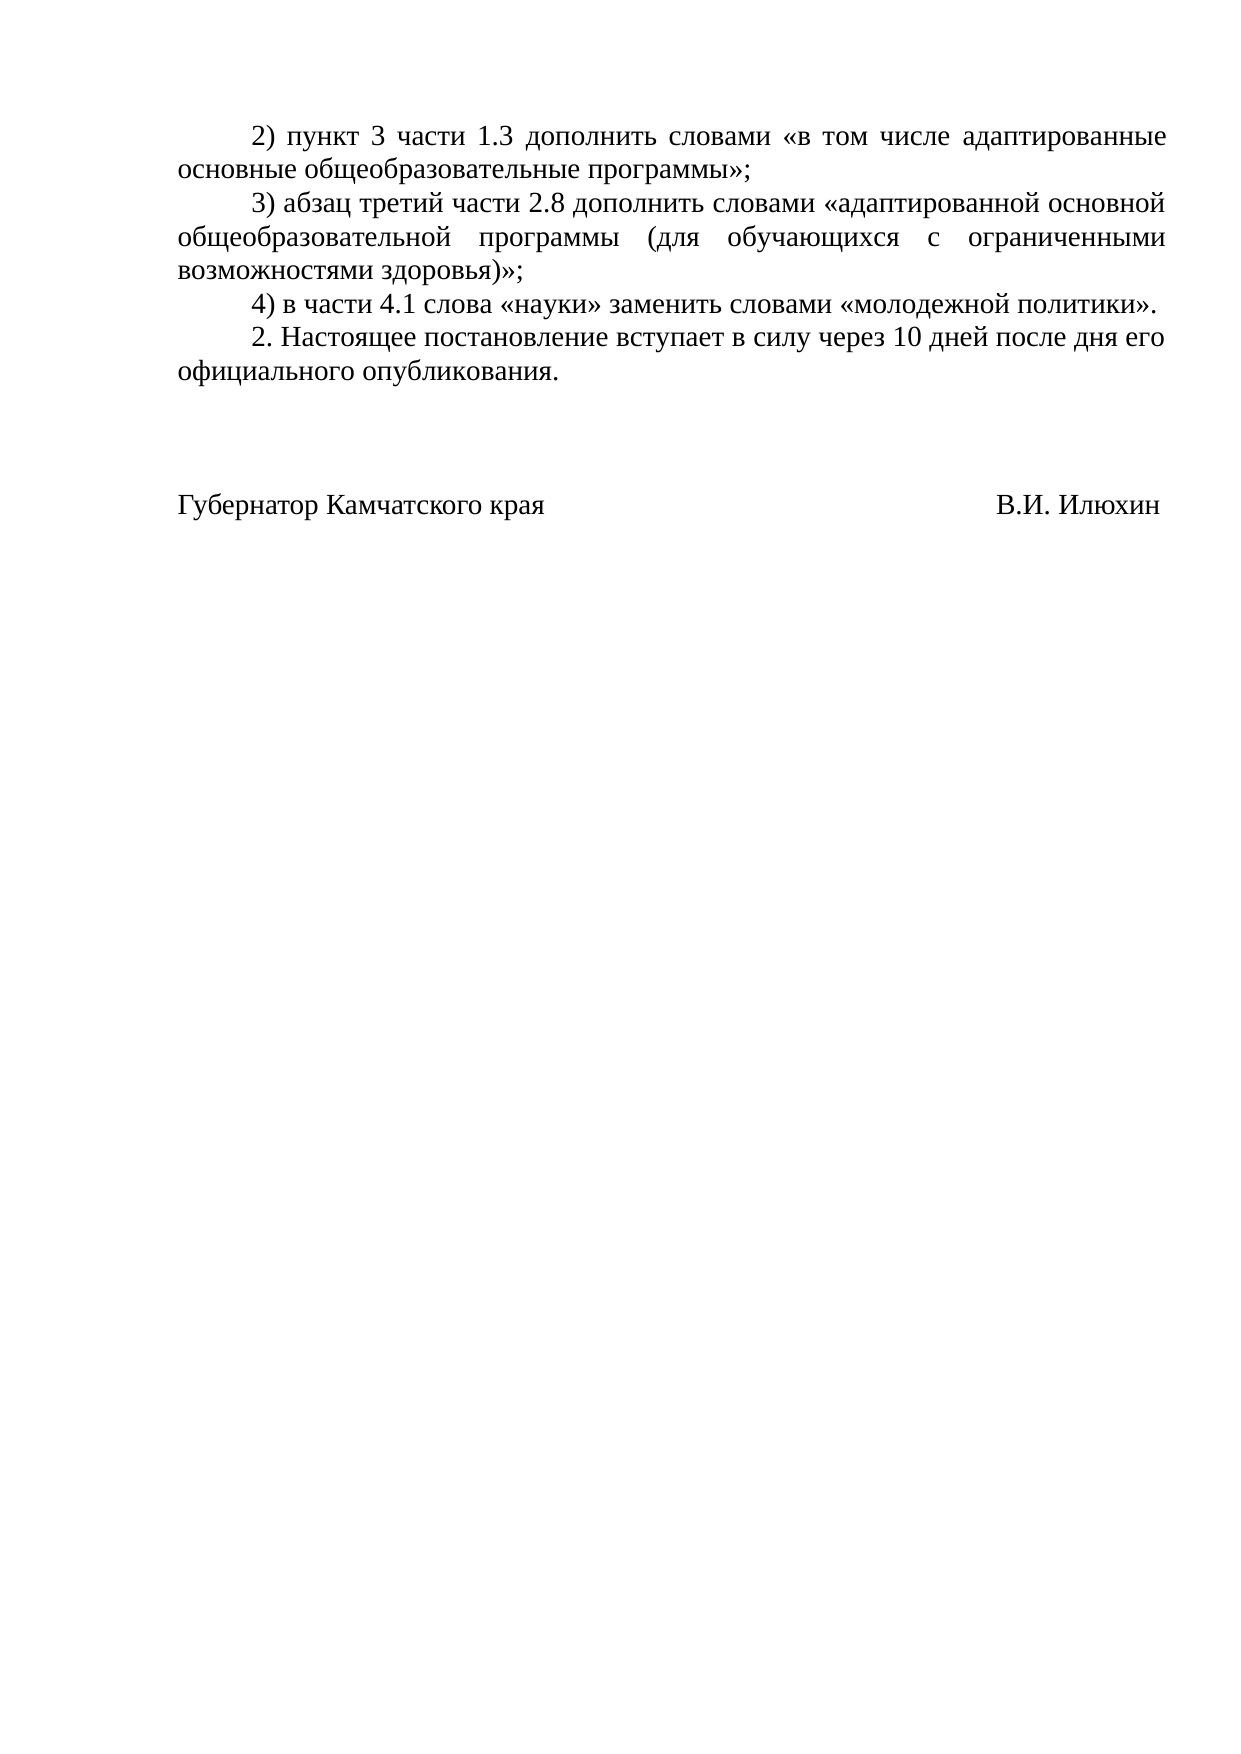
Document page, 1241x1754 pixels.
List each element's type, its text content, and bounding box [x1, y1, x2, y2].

text 3) абзац третий части 2.8 дополнить словами «адаптированной основной общеобразовательной программы (для обучающихся с ограниченными возможностями здоровья)»; [177, 185, 1167, 286]
text 4) в части 4.1 слова «науки» заменить словами «молодежной политики». [177, 286, 1167, 319]
text 2) пункт 3 части 1.3 дополнить словами «в том числе адаптированные основные общеобразовательные программы»; [177, 118, 1167, 185]
text Губернатор Камчатского края В.И. Илюхин [177, 487, 1167, 521]
text 2. Настоящее постановление вступает в силу через 10 дней после дня его официального опубликования. [177, 319, 1167, 386]
